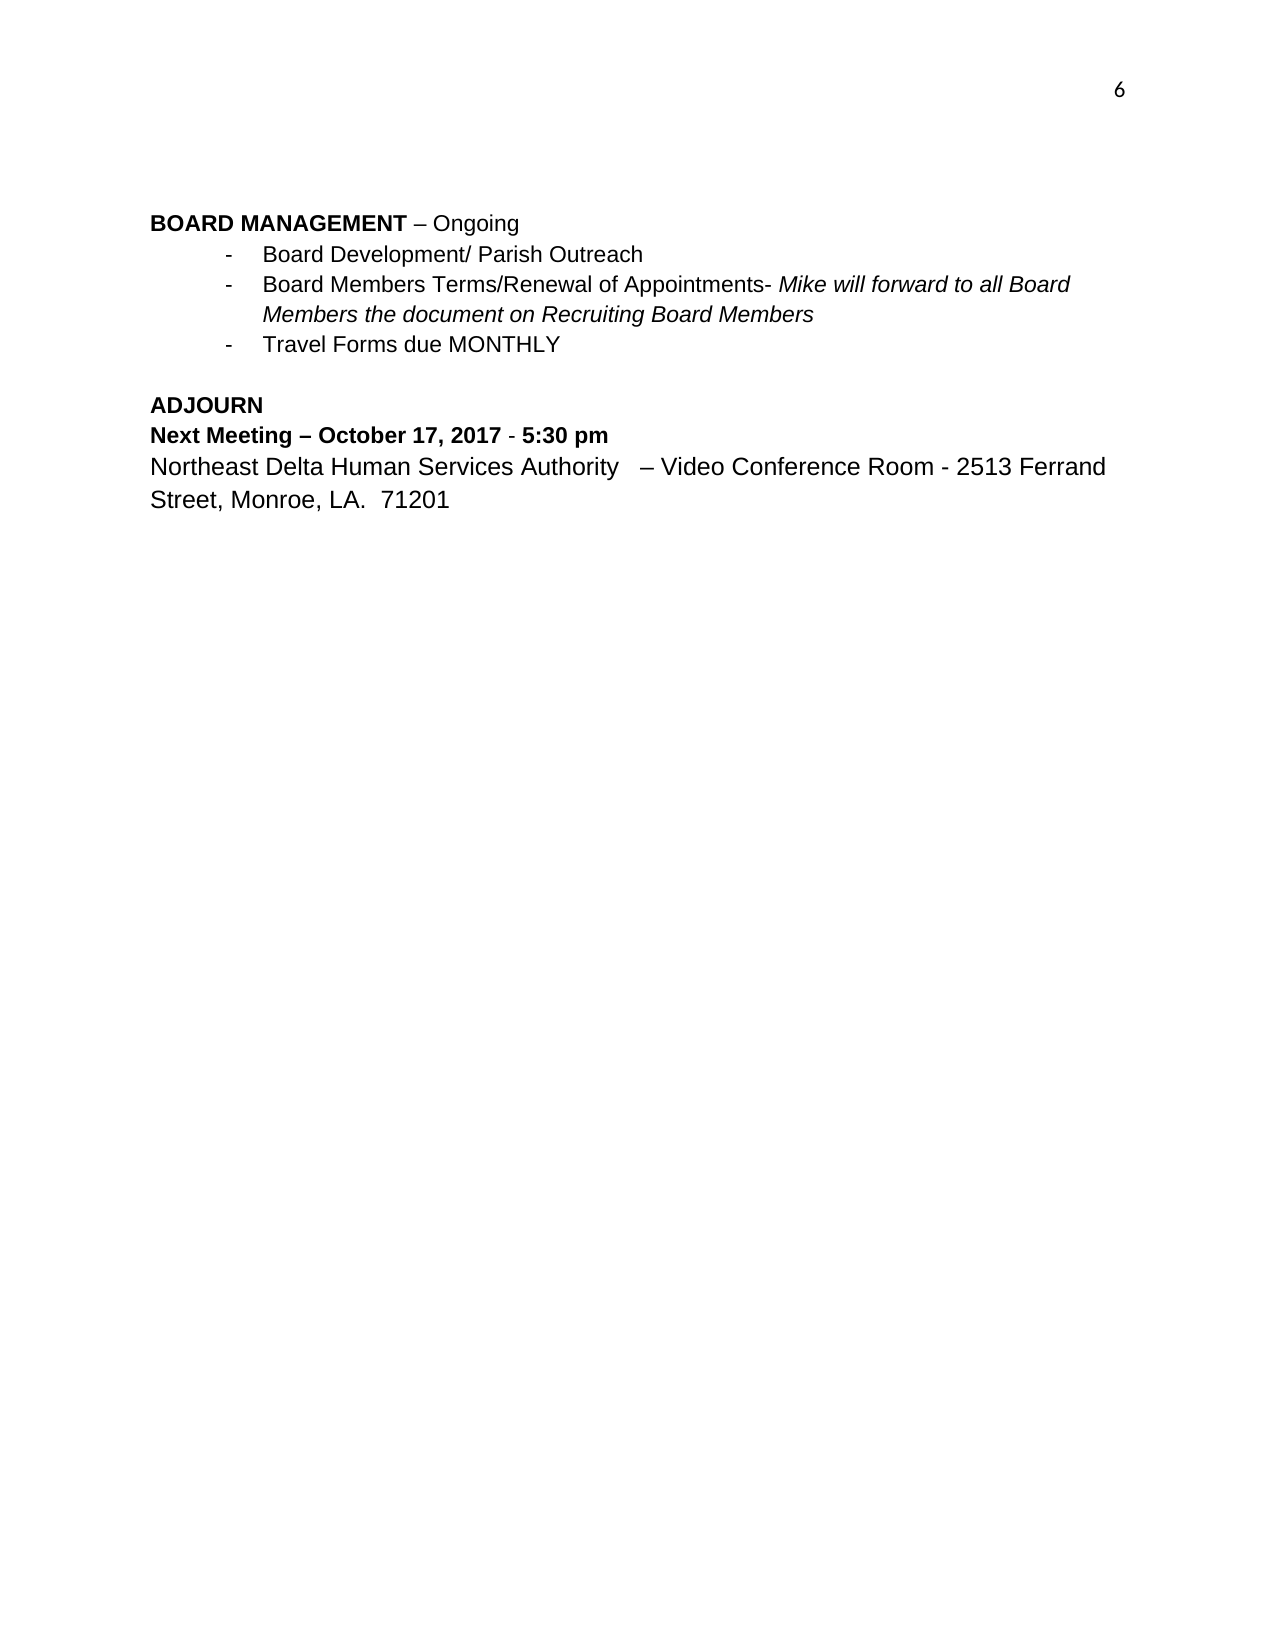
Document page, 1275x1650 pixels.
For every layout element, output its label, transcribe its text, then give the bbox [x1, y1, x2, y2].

list Travel Forms due MONTHLY [225, 331, 1125, 358]
text ADJOURN [150, 392, 1125, 418]
text Next Meeting – October 17, 2017 - 5:30 pm [150, 422, 1125, 448]
list Board Members Terms/Renewal of Appointments- Mike will forward to all Board Members the document on Recruiting Board Members [225, 271, 1125, 327]
text Northeast Delta Human Services Authority – Video Conference Room - 2513 Ferrand Street, Monroe, LA. 71201 [150, 452, 1125, 514]
list Board Development/ Parish Outreach [225, 241, 1125, 267]
text BOARD MANAGEMENT – Ongoing [150, 210, 1125, 237]
